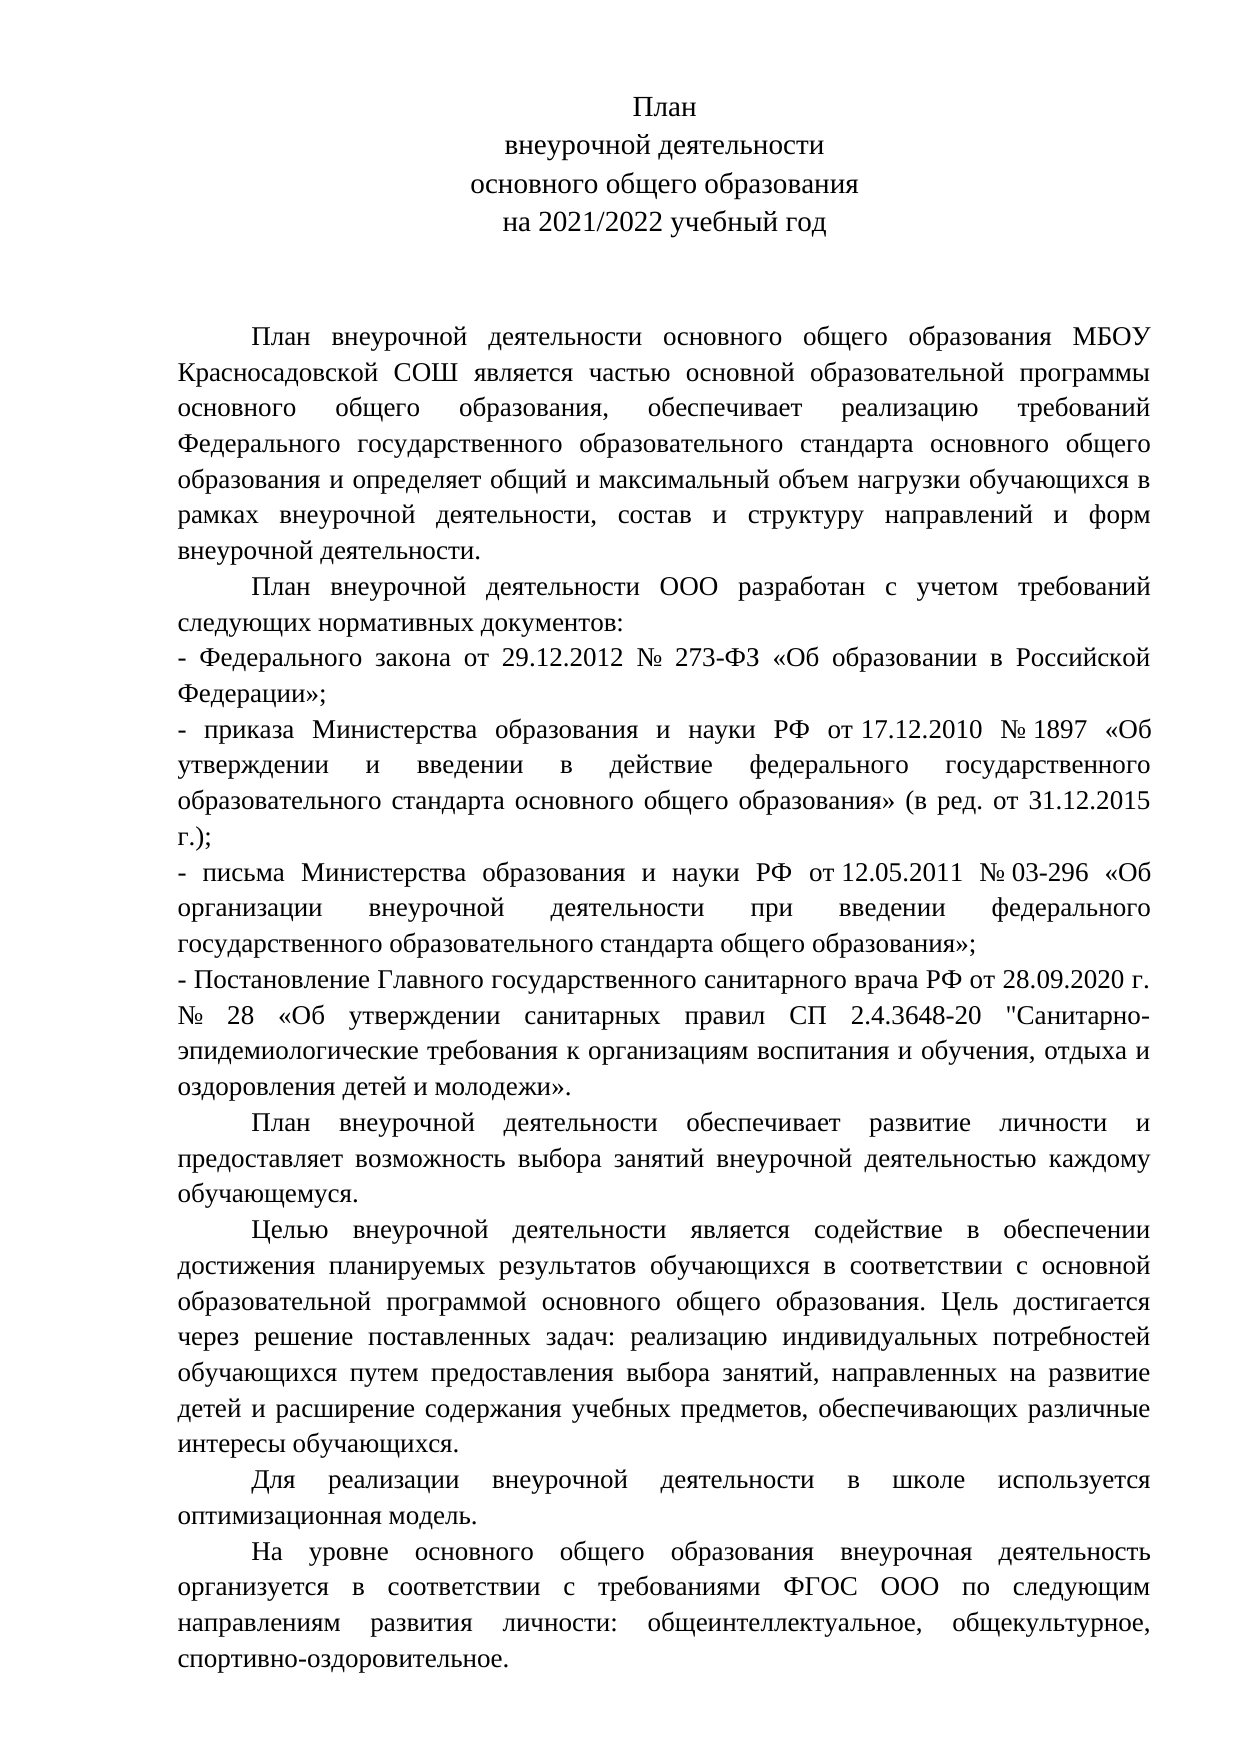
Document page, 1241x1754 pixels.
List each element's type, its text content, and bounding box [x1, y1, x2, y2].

text План [177, 89, 1152, 122]
text - письма Министерства образования и науки РФ от 12.05.2011 № 03-296 «Об организации внеурочной деятельности при введении федерального государственного образовательного стандарта общего образования»; [177, 856, 1152, 958]
text - Постановление Главного государственного санитарного врача РФ от 28.09.2020 г. № 28 «Об утверждении санитарных правил СП 2.4.3648-20 "Санитарно-эпидемиологические требования к организациям воспитания и обучения, отдыха и оздоровления детей и молодежи». [177, 963, 1152, 1101]
text основного общего образования [177, 166, 1152, 199]
text - Федерального закона от 29.12.2012 № 273-ФЗ «Об образовании в Российской Федерации»; [177, 641, 1152, 708]
text Для реализации внеурочной деятельности в школе используется оптимизационная модель. [177, 1463, 1152, 1530]
text на 2021/2022 учебный год [177, 204, 1152, 238]
text внеурочной деятельности [177, 127, 1152, 161]
text План внеурочной деятельности ООО разработан с учетом требований следующих нормативных документов: [177, 570, 1152, 637]
text - приказа Министерства образования и науки РФ от 17.12.2010 № 1897 «Об утверждении и введении в действие федерального государственного образовательного стандарта основного общего образования» (в ред. от 31.12.2015 г.); [177, 713, 1152, 851]
text План внеурочной деятельности обеспечивает развитие личности и предоставляет возможность выбора занятий внеурочной деятельностью каждому обучающемуся. [177, 1106, 1152, 1208]
text План внеурочной деятельности основного общего образования МБОУ Красносадовской СОШ является частью основной образовательной программы основного общего образования, обеспечивает реализацию требований Федерального государственного образовательного стандарта основного общего образования и определяет общий и максимальный объем нагрузки обучающихся в рамках внеурочной деятельности, состав и структуру направлений и форм внеурочной деятельности. [177, 320, 1152, 565]
text Целью внеурочной деятельности является содействие в обеспечении достижения планируемых результатов обучающихся в соответствии с основной образовательной программой основного общего образования. Цель достигается через решение поставленных задач: реализацию индивидуальных потребностей обучающихся путем предоставления выбора занятий, направленных на развитие детей и расширение содержания учебных предметов, обеспечивающих различные интересы обучающихся. [177, 1213, 1152, 1459]
text На уровне основного общего образования внеурочная деятельность организуется в соответствии с требованиями ФГОС ООО по следующим направлениям развития личности: общеинтеллектуальное, общекультурное, спортивно-оздоровительное. [177, 1535, 1152, 1673]
